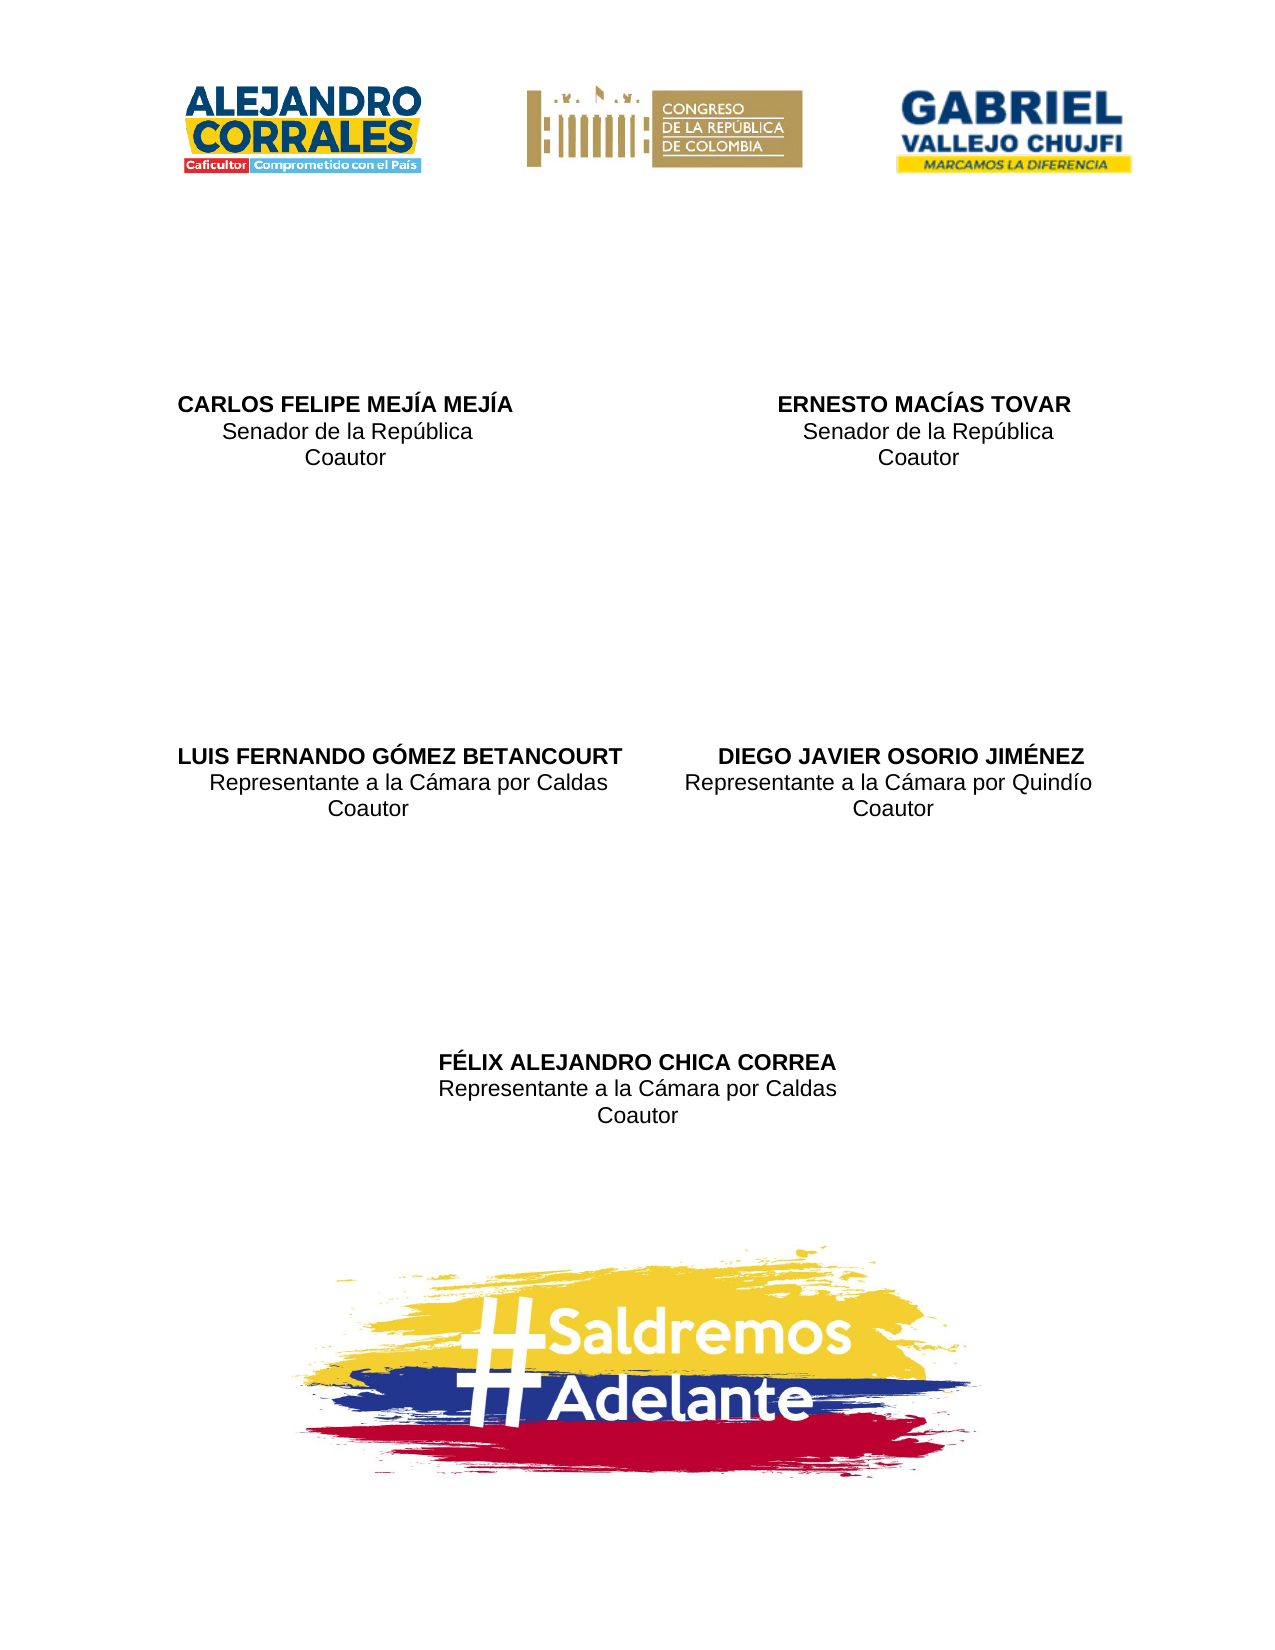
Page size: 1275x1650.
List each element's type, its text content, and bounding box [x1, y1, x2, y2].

text Coautor [177, 1102, 1098, 1128]
text Representante a la Cámara por Caldas Representante a la Cámara por Quindío [177, 769, 1098, 795]
text FÉLIX ALEJANDRO CHICA CORREA [177, 1049, 1098, 1075]
text Coautor Coautor [177, 795, 1098, 822]
picture [876, 81, 1153, 176]
text Senador de la República Senador de la República [177, 418, 1098, 444]
text Coautor Coautor [177, 444, 1098, 470]
picture [291, 1244, 982, 1480]
picture [177, 73, 427, 176]
text LUIS FERNANDO GÓMEZ BETANCOURT DIEGO JAVIER OSORIO JIMÉNEZ [177, 743, 1098, 769]
text CARLOS FELIPE MEJÍA MEJÍA ERNESTO MACÍAS TOVAR [177, 391, 1098, 418]
picture [523, 82, 807, 176]
text Representante a la Cámara por Caldas [177, 1075, 1098, 1102]
